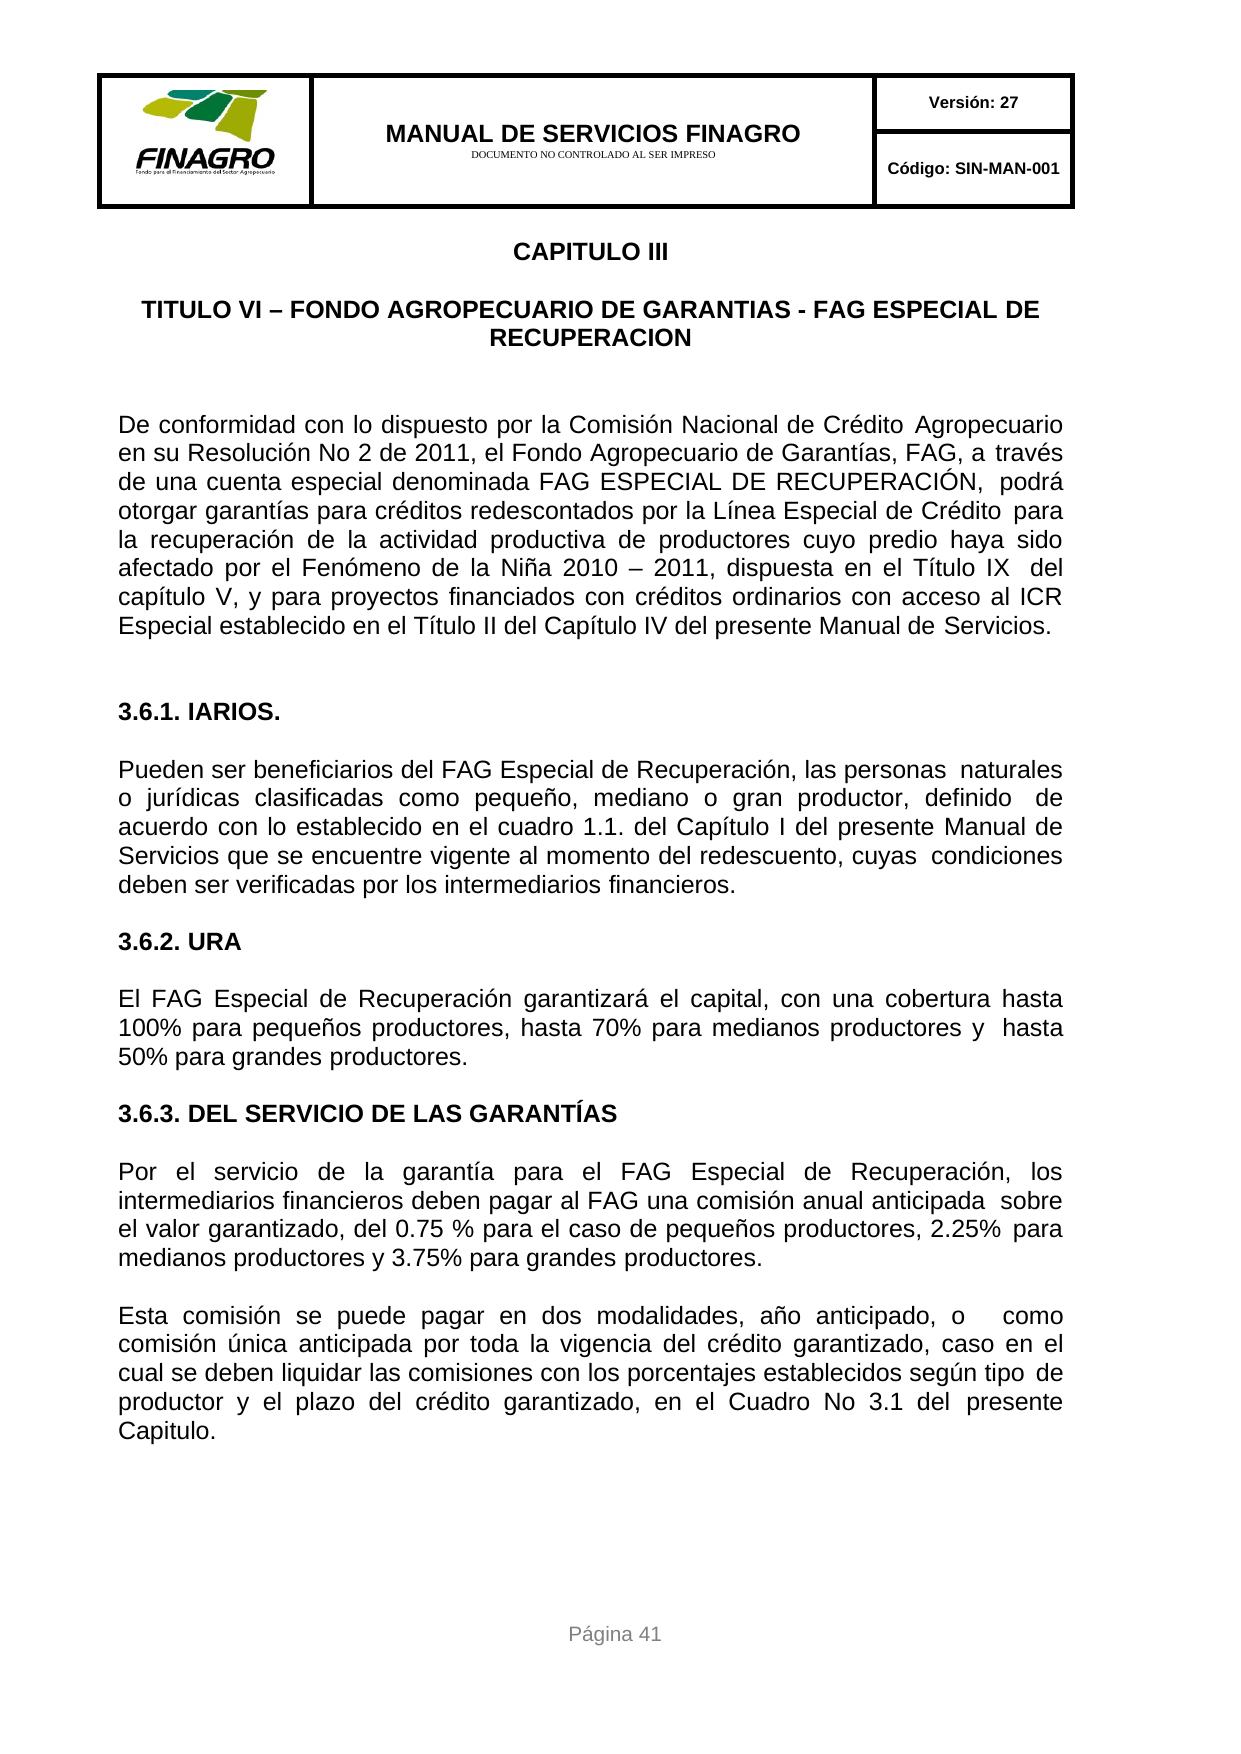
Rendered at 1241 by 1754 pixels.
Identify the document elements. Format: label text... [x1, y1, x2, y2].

text Por el servicio de la garantía para el FAG Especial de Recuperación, los intermediarios financieros deben pagar al FAG una comisión anual anticipada sobre el valor garantizado, del 0.75 % para el caso de pequeños productores, 2.25% para medianos productores y 3.75% para grandes productores. [118, 1157, 1063, 1272]
table_header [102, 78, 309, 204]
text De conformidad con lo dispuesto por la Comisión Nacional de Crédito Agropecuario en su Resolución No 2 de 2011, el Fondo Agropecuario de Garantías, FAG, a través de una cuenta especial denominada FAG ESPECIAL DE RECUPERACIÓN, podrá otorgar garantías para créditos redescontados por la Línea Especial de Crédito para la recuperación de la actividad productiva de productores cuyo predio haya sido afectado por el Fenómeno de la Niña 2010 – 2011, dispuesta en el Título IX del capítulo V, y para proyectos financiados con créditos ordinarios con acceso al ICR Especial establecido en el Título II del Capítulo IV del presente Manual de Servicios. [118, 410, 1063, 640]
table_header Versión: 27 [877, 78, 1070, 129]
table_header MANUAL DE SERVICIOS FINAGRO DOCUMENTO NO CONTROLADO AL SER IMPRESO [314, 78, 872, 204]
list DEL SERVICIO DE LAS GARANTÍAS [118, 1099, 1092, 1128]
list URA [118, 927, 1092, 956]
table_cell Código: SIN-MAN-001 [877, 134, 1070, 204]
list IARIOS. [118, 697, 1092, 726]
text El FAG Especial de Recuperación garantizará el capital, con una cobertura hasta 100% para pequeños productores, hasta 70% para medianos productores y hasta 50% para grandes productores. [118, 984, 1063, 1071]
text Esta comisión se puede pagar en dos modalidades, año anticipado, o como comisión única anticipada por toda la vigencia del crédito garantizado, caso en el cual se deben liquidar las comisiones con los porcentajes establecidos según tipo de productor y el plazo del crédito garantizado, en el Cuadro No 3.1 del presente Capitulo. [118, 1301, 1063, 1444]
text TITULO VI – FONDO AGROPECUARIO DE GARANTIAS - FAG ESPECIAL DE RECUPERACION [141, 295, 1053, 352]
picture [130, 90, 279, 179]
text Página 41 [306, 1622, 924, 1646]
subtitle CAPITULO III [306, 237, 876, 266]
text Pueden ser beneficiarios del FAG Especial de Recuperación, las personas naturales o jurídicas clasificadas como pequeño, mediano o gran productor, definido de acuerdo con lo establecido en el cuadro 1.1. del Capítulo I del presente Manual de Servicios que se encuentre vigente al momento del redescuento, cuyas condiciones deben ser verificadas por los intermediarios financieros. [118, 755, 1063, 898]
